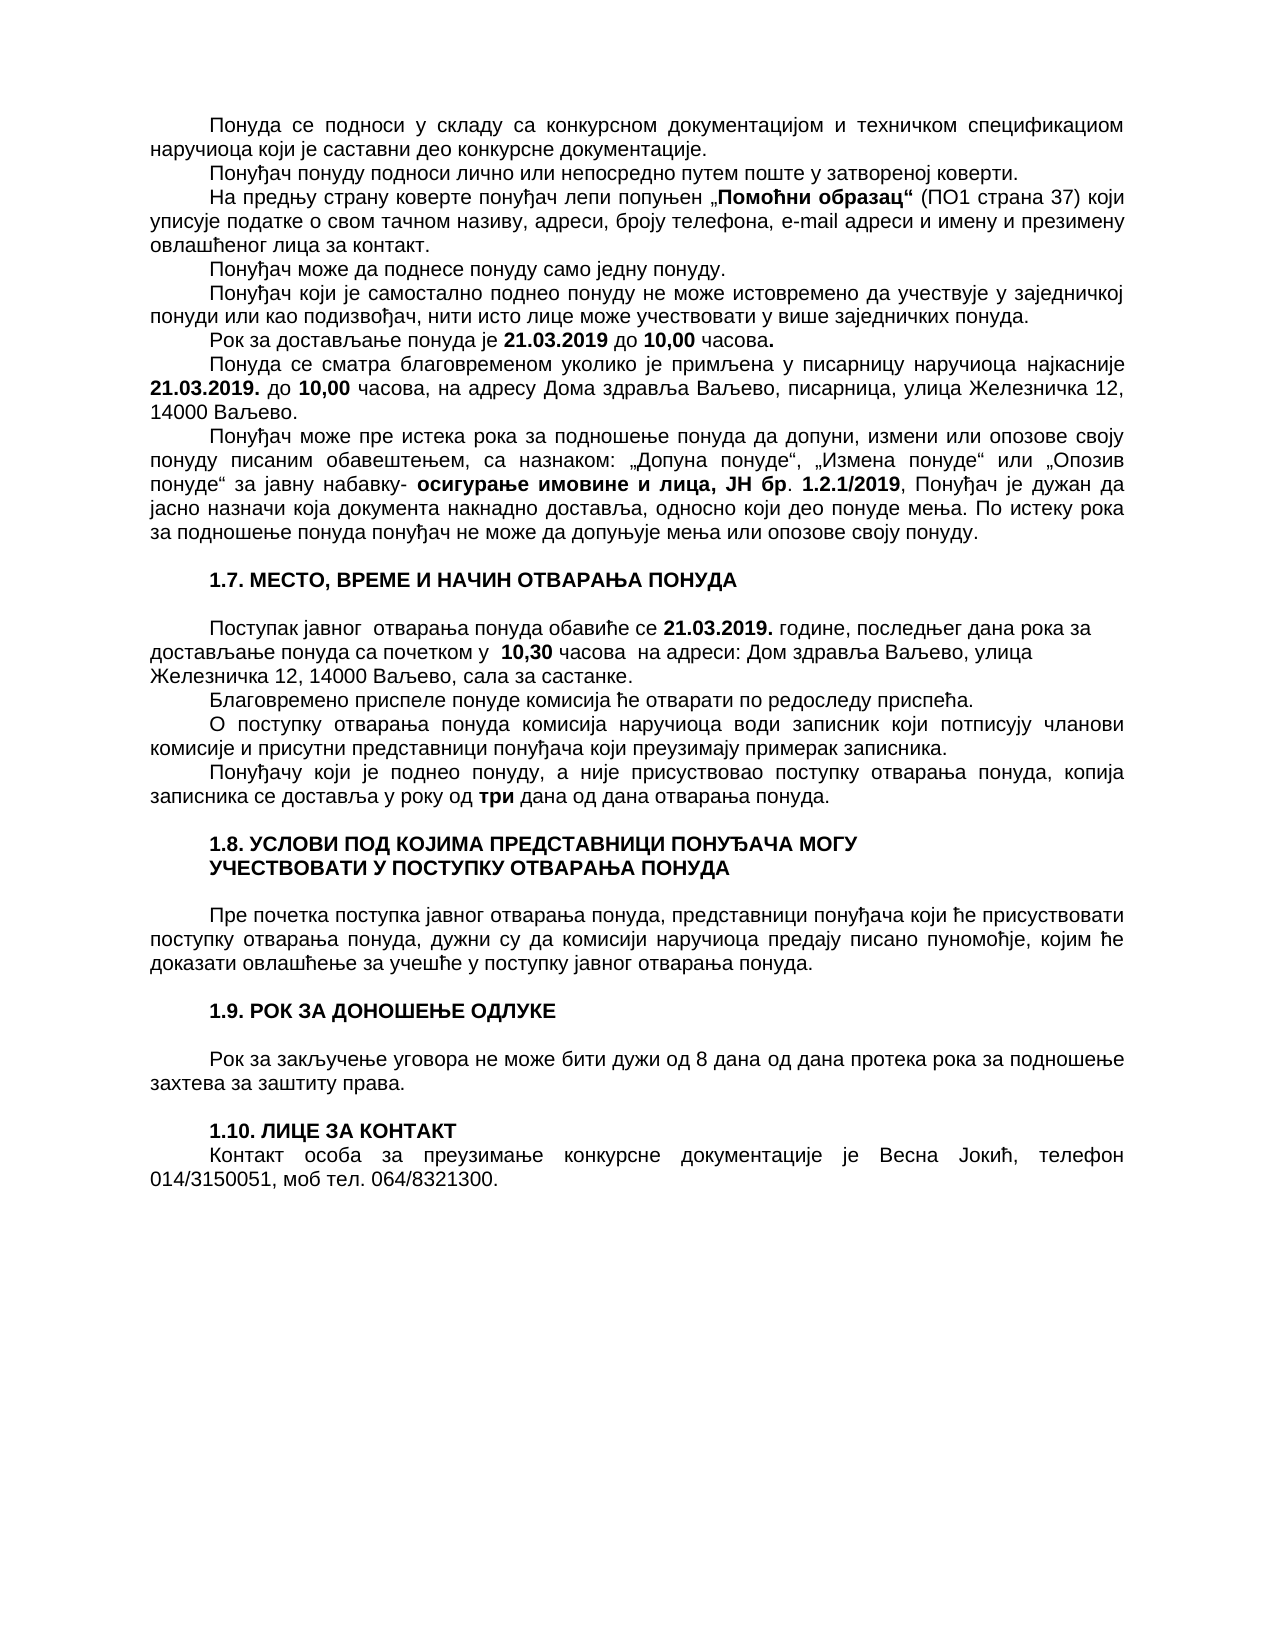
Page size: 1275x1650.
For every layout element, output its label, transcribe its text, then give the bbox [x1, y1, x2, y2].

text УЧЕСТВОВАТИ У ПОСТУПКУ ОТВАРАЊА ПОНУДА [209, 855, 1125, 879]
text Понуђачу који је поднео понуду, а није присуствовао поступку отварања понуда, копија записника се доставља у року од три дана од дана отварања понуда. [150, 759, 1125, 807]
text Рок за закључење уговора не може бити дужи од 8 дана од дана протека рока за подношење захтева за заштиту права. [150, 1047, 1125, 1095]
text Контакт особа за преузимање конкурсне документације је Весна Јокић, телефон 014/3150051, моб тел. 064/8321300. [150, 1143, 1125, 1191]
text На предњу страну коверте понуђач лепи попуњен „Помоћни образац“ (ПО1 страна 37) који уписује податке о свом тачном називу, адреси, броју телефона, e-mail адреси и имену и презимену овлашћеног лица за контакт. [150, 184, 1125, 256]
text 1.8. УСЛОВИ ПОД КОЈИМА ПРЕДСТАВНИЦИ ПОНУЂАЧА МОГУ [209, 831, 1125, 855]
text Понуђач који је самостално поднео понуду не може истовремено да учествује у заједничкој понуди или као подизвођач, нити исто лице може учествовати у више заједничких понуда. [150, 280, 1125, 328]
text 1.9. РОК ЗА ДОНОШЕЊЕ ОДЛУКЕ [209, 999, 1125, 1023]
text Понуда се подноси у складу са конкурсном документацијом и техничком спецификациом наручиоца који је саставни део конкурсне документације. [150, 113, 1125, 161]
text О поступку отварања понуда комисија наручиоца води записник који потписују чланови комисије и присутни представници понуђача који преузимају примерак записника. [150, 712, 1125, 759]
text Поступак јавног отварања понуда обавиће се 21.03.2019. године, последњeг дана рока за достављање понуда са почетком у 10,30 часова на адреси: Дом здравља Ваљево, улица Железничка 12, 14000 Ваљево, сала за састанке. [150, 616, 1125, 688]
text Рок за достављање понуда је 21.03.2019 до 10,00 часова. [150, 328, 1125, 352]
text Благовремено приспеле понуде комисија ће отварати по редоследу приспећа. [150, 688, 1125, 712]
text Понуђач понуду подноси лично или непосредно путем поште у затвореној коверти. [150, 161, 1125, 184]
text Пре почетка поступка јавног отварања понуда, представници понуђача који ће присуствовати поступку отварања понуда, дужни су да комисији наручиоца предају писано пуномоћје, којим ће доказати овлашћење за учешће у поступку јавног отварања понуда. [150, 903, 1125, 975]
text 1.10. ЛИЦЕ ЗА КОНТАКТ [209, 1119, 1125, 1143]
text Понуђач може да поднесе понуду само једну понуду. [150, 256, 1125, 280]
text Понуђач може пре истека рока за подношење понуда да допуни, измени или опозове своју понуду писаним обавештењем, са назнаком: „Допуна понуде“, „Измена понуде“ или „Опозив понуде“ за јавну набавку- осигурање имовине и лица, ЈН бр. 1.2.1/2019, Понуђач је дужан да јасно назначи која документа накнадно доставља, односно који део понуде мења. По истеку рока за подношење понуда понуђач не може да допуњује мења или опозове своју понуду. [150, 424, 1125, 544]
text Понуда се сматра благовременом уколико је примљена у писарницу наручиоца најкасније 21.03.2019. до 10,00 часова, на адресу Дома здравља Ваљево, писарница, улица Железничка 12, 14000 Ваљево. [150, 352, 1125, 424]
text 1.7. МЕСТО, ВРЕМЕ И НАЧИН ОТВАРАЊА ПОНУДА [209, 568, 1125, 592]
